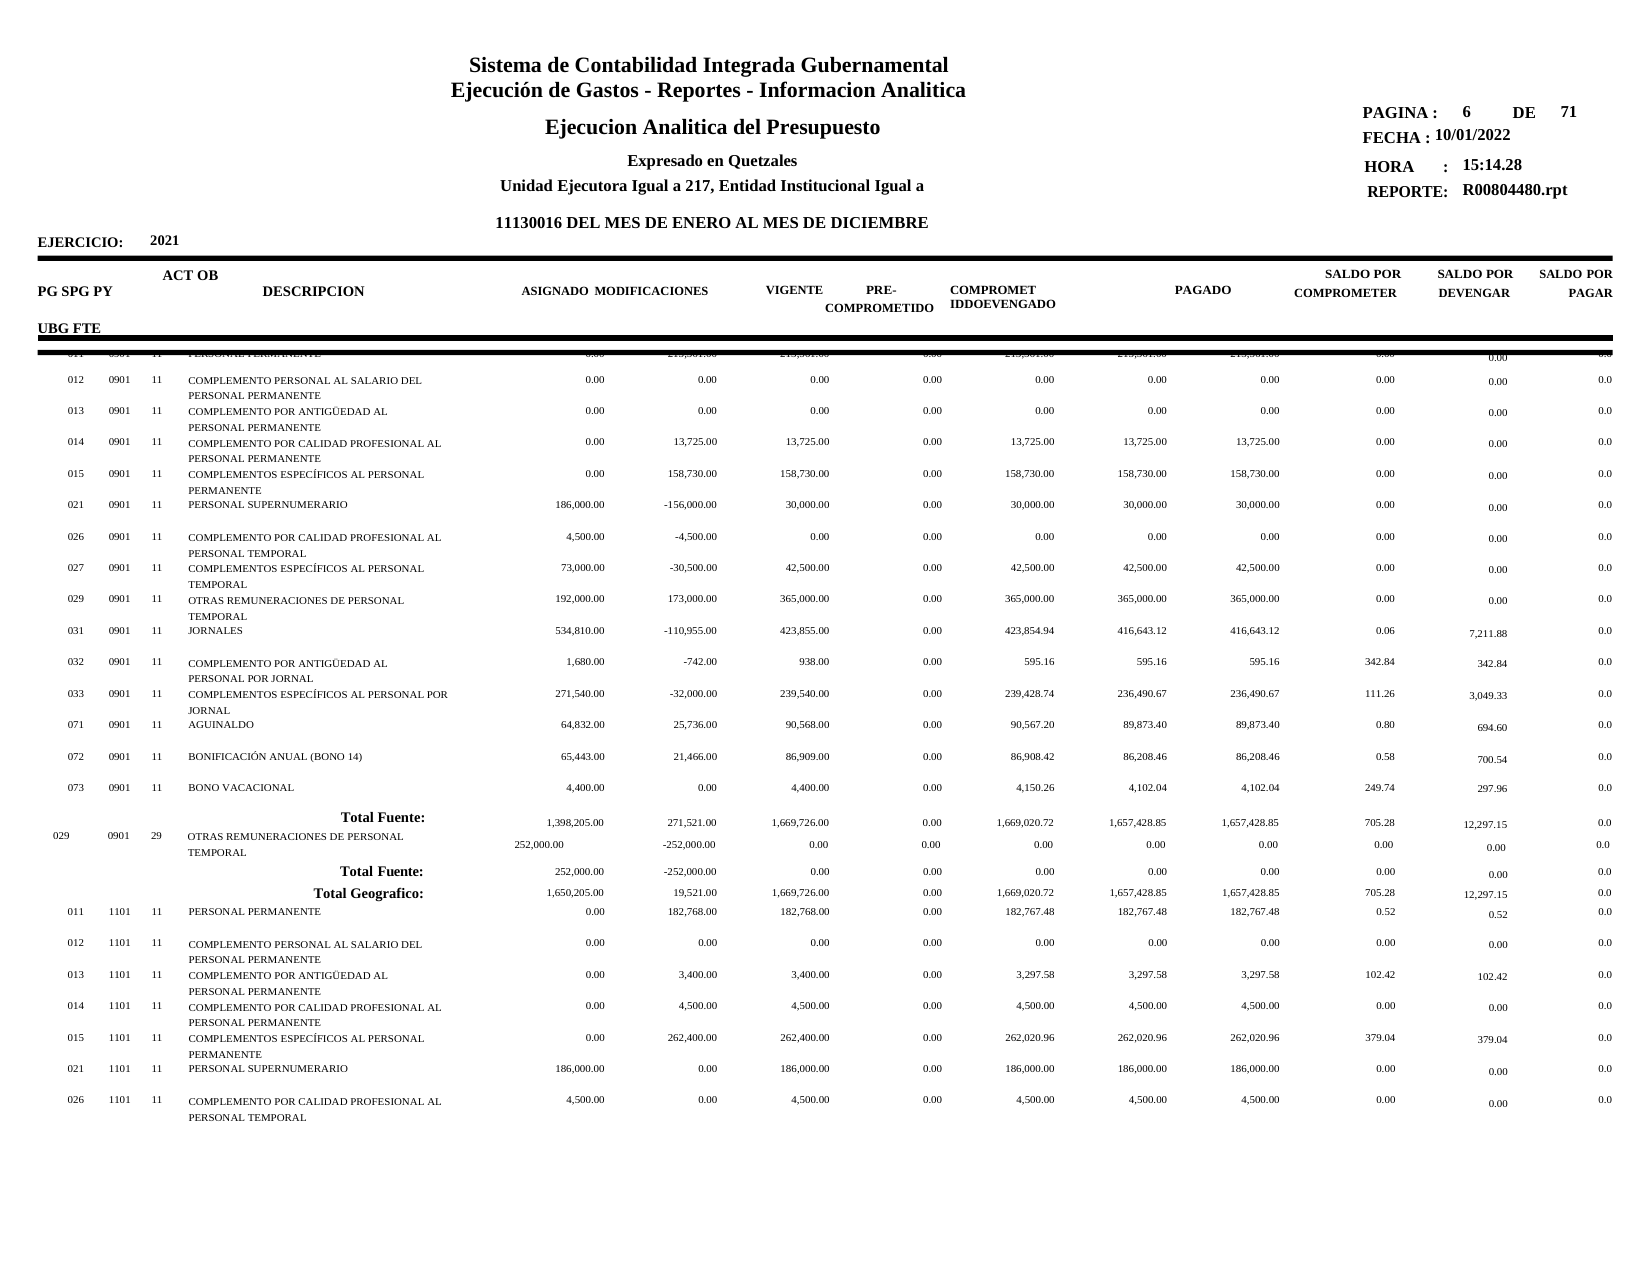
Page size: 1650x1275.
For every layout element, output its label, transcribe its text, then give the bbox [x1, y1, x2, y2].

text COMPROMETIDDOEVENGADO [950, 283, 1137, 311]
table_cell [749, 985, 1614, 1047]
text SALDO POR COMPROMETER [1294, 267, 1403, 300]
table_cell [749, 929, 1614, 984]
text EJERCICIO: 2021 [37, 232, 1625, 251]
text Expresado en Quetzales [467, 151, 957, 170]
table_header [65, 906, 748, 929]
text 0.00 0.00 [1374, 839, 1510, 853]
text FECHA : 10/01/2022 [1362, 125, 1625, 147]
text Total Fuente: [313, 863, 425, 879]
text PRE- COMPROMETIDO [827, 283, 937, 316]
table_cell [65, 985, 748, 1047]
subtitle Ejecucion Analitica del Presupuesto [545, 114, 886, 139]
text Total Fuente: [27, 809, 425, 826]
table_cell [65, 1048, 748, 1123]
text PAGADO [1174, 283, 1234, 297]
text ACT OB [162, 267, 225, 283]
text SALDO POR [1527, 267, 1613, 281]
text DESCRIPCION ASIGNADO MODIFICACIONES [262, 282, 721, 299]
text R00804480.rpt [1462, 180, 1625, 199]
text SALDO POR DEVENGAR [1437, 267, 1516, 300]
text VIGENTE [766, 283, 825, 297]
text HORA : REPORTE: [1362, 157, 1448, 201]
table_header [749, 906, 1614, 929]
text Total Geografico: [313, 885, 425, 902]
text 15:14.28 [1462, 155, 1625, 174]
text 029 0901 29 OTRAS REMUNERACIONES DE PERSONAL [27, 829, 429, 843]
text PAGAR [1527, 286, 1613, 300]
text PG SPG PY UBG FTE [37, 259, 142, 337]
text Unidad Ejecutora Igual a 217, Entidad Institucional Igual a 11130016 DEL MES DE ENERO AL MES DE DICIEMBRE [466, 176, 957, 232]
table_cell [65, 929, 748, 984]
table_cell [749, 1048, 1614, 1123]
